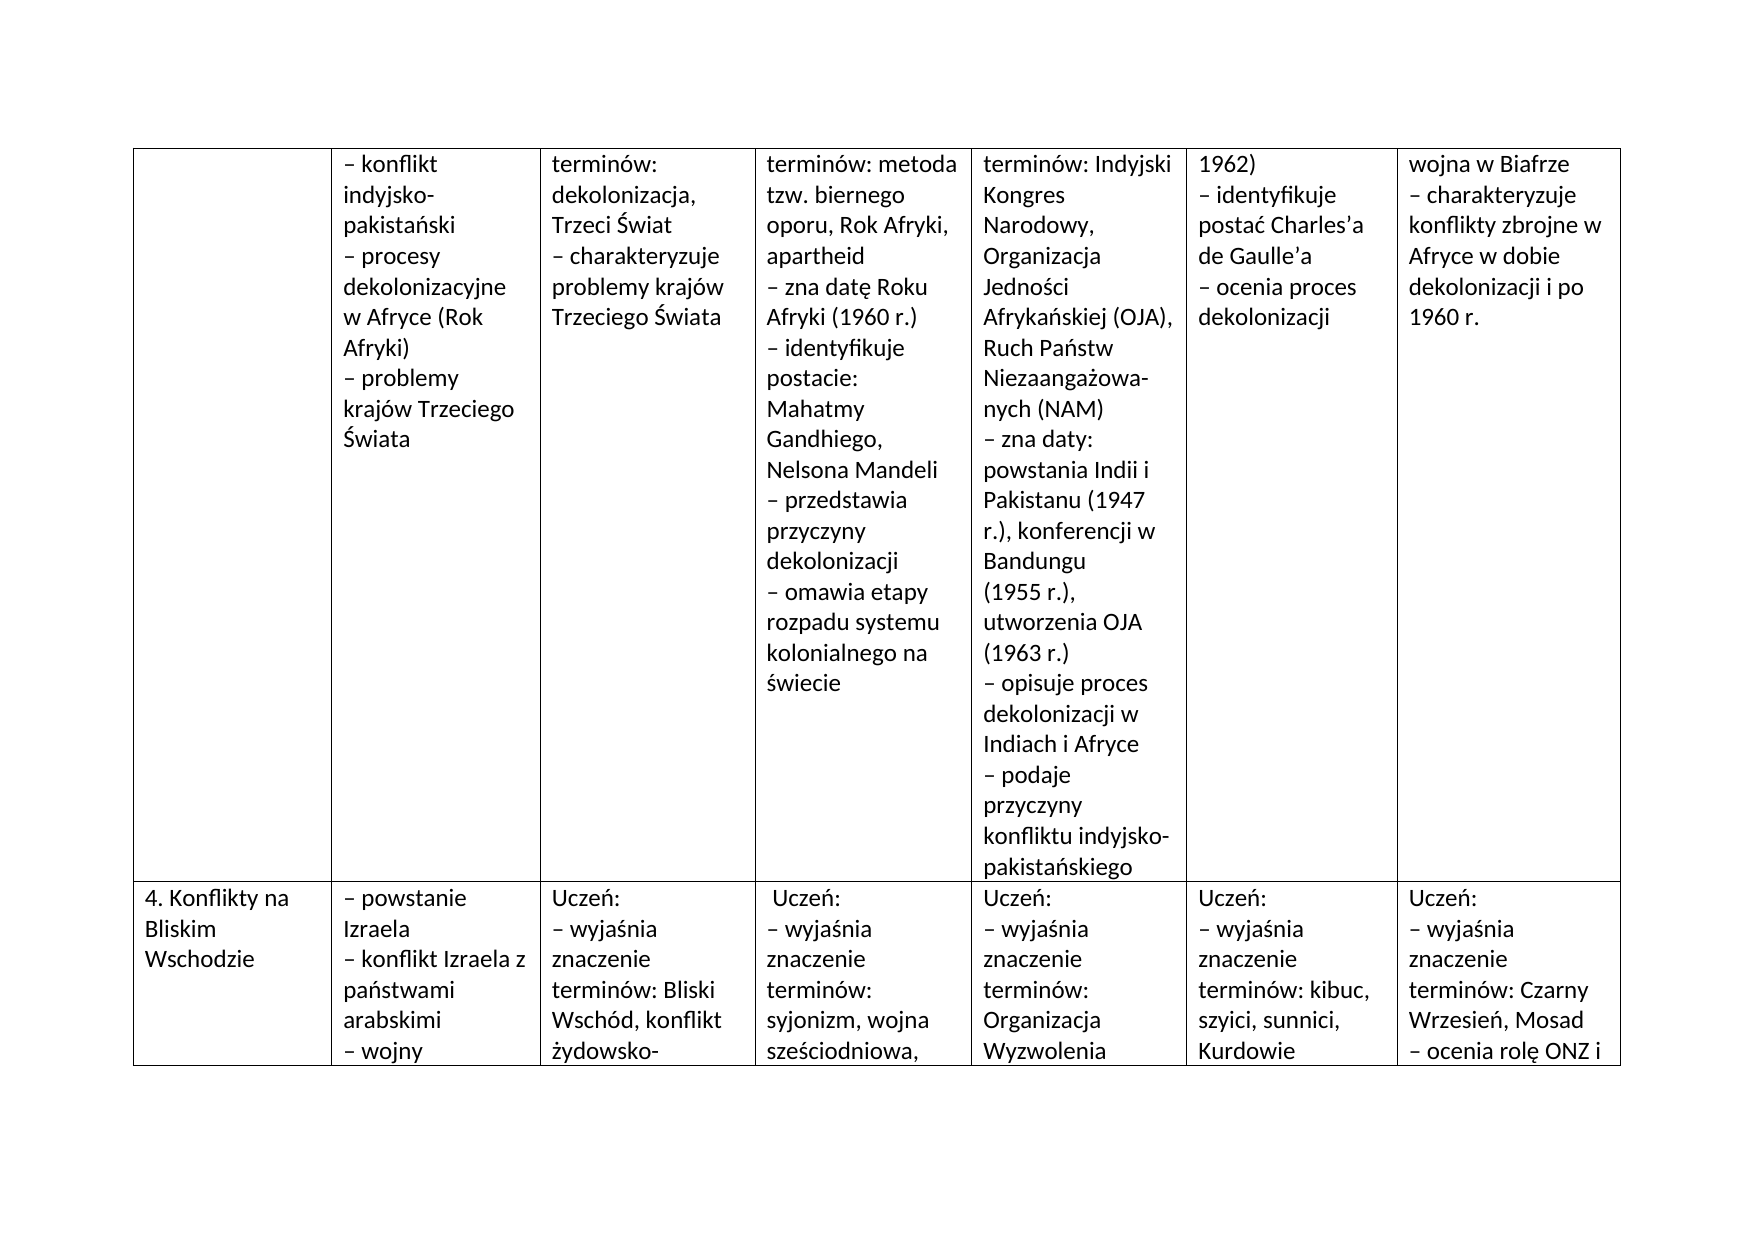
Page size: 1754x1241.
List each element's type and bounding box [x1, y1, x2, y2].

table_cell [756, 882, 971, 1065]
table_cell [972, 882, 1186, 1065]
table_cell [1187, 149, 1397, 881]
table_cell [541, 882, 755, 1065]
table_cell [1398, 149, 1620, 881]
table_cell [1398, 882, 1620, 1065]
table_cell [541, 149, 755, 881]
table_cell [332, 882, 540, 1065]
table_cell [134, 149, 331, 881]
table_cell [134, 882, 331, 1065]
table_cell [1187, 882, 1397, 1065]
table_cell [972, 149, 1186, 881]
table_cell [756, 149, 971, 881]
table_cell [332, 149, 540, 881]
